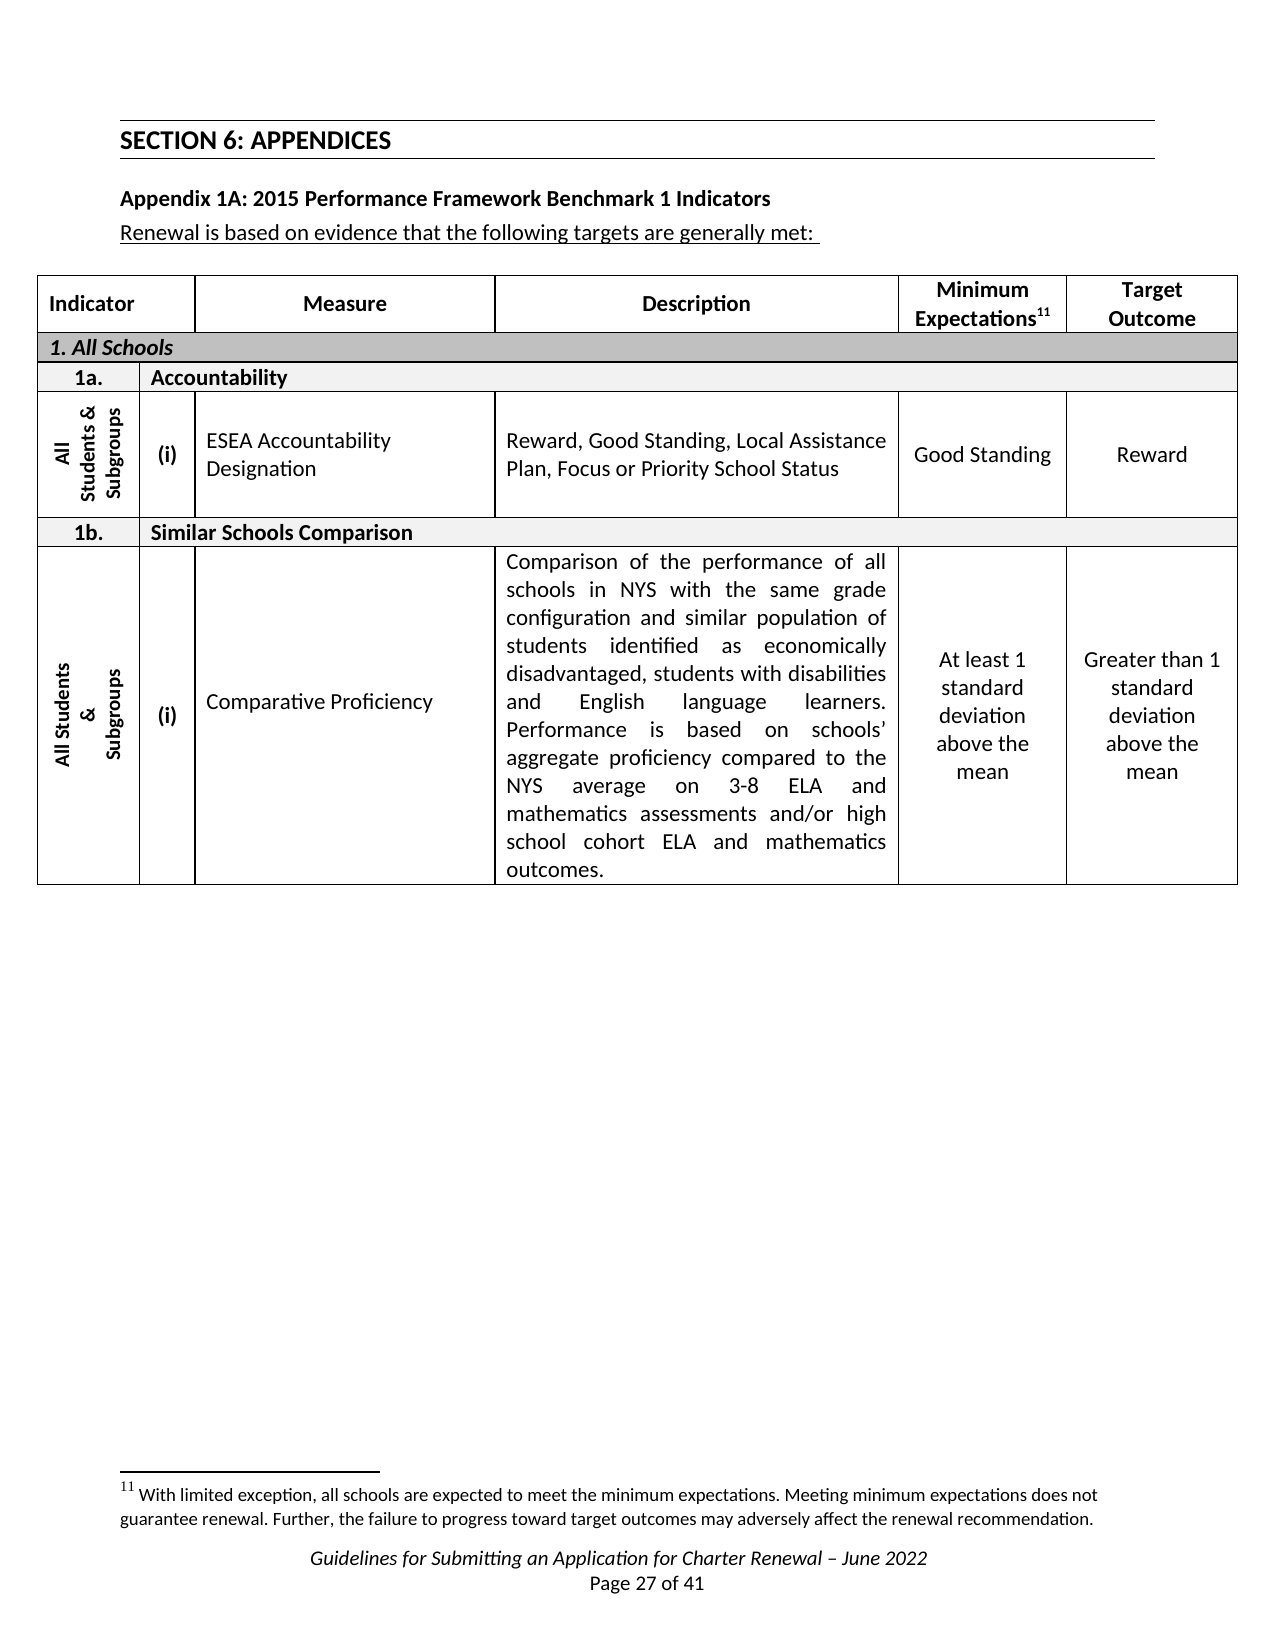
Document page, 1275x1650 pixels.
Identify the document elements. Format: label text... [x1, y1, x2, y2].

table_cell Good Standing [899, 392, 1066, 517]
table_cell 1b. [38, 518, 139, 546]
table_cell Reward, Good Standing, Local Assistance Plan, Focus or Priority School Status [496, 392, 898, 517]
table_cell 1. All Schools [38, 333, 1237, 361]
table_cell All Students & Subgroups [38, 392, 139, 517]
table_header Measure [196, 276, 494, 332]
table_header Description [496, 276, 898, 332]
text Renewal is based on evidence that the following targets are generally met: [120, 218, 1155, 247]
table_cell (i) [140, 547, 194, 883]
subtitle SECTION 6: APPENDICES [120, 121, 1155, 158]
table_cell Comparison of the performance of all schools in NYS with the same grade configuration and similar population of students identified as economically disadvantaged, students with disabilities and English language learners. Performance is based on schools’ aggregate proficiency compared to the NYS average on 3-8 ELA and mathematics assessments and/or high school cohort ELA and mathematics outcomes. [496, 547, 898, 883]
table_header Indicator [38, 276, 194, 332]
table_header Minimum Expectations [899, 276, 1066, 332]
table_cell At least 1 standard deviation above the mean [899, 547, 1066, 883]
table_cell (i) [140, 392, 194, 517]
table_cell Accountability [140, 363, 1237, 391]
table_cell Similar Schools Comparison [140, 518, 1237, 546]
subtitle Appendix 1A: 2015 Performance Framework Benchmark 1 Indicators [120, 184, 1155, 212]
table_cell Comparative Proficiency [196, 547, 494, 883]
table_cell ESEA Accountability Designation [196, 392, 494, 517]
table_cell Greater than 1 standard deviation above the mean [1067, 547, 1237, 883]
table_cell Reward [1067, 392, 1237, 517]
table_cell All Students & Subgroups [38, 547, 139, 883]
table_cell 1a. [38, 363, 139, 391]
table_header Target Outcome [1067, 276, 1237, 332]
